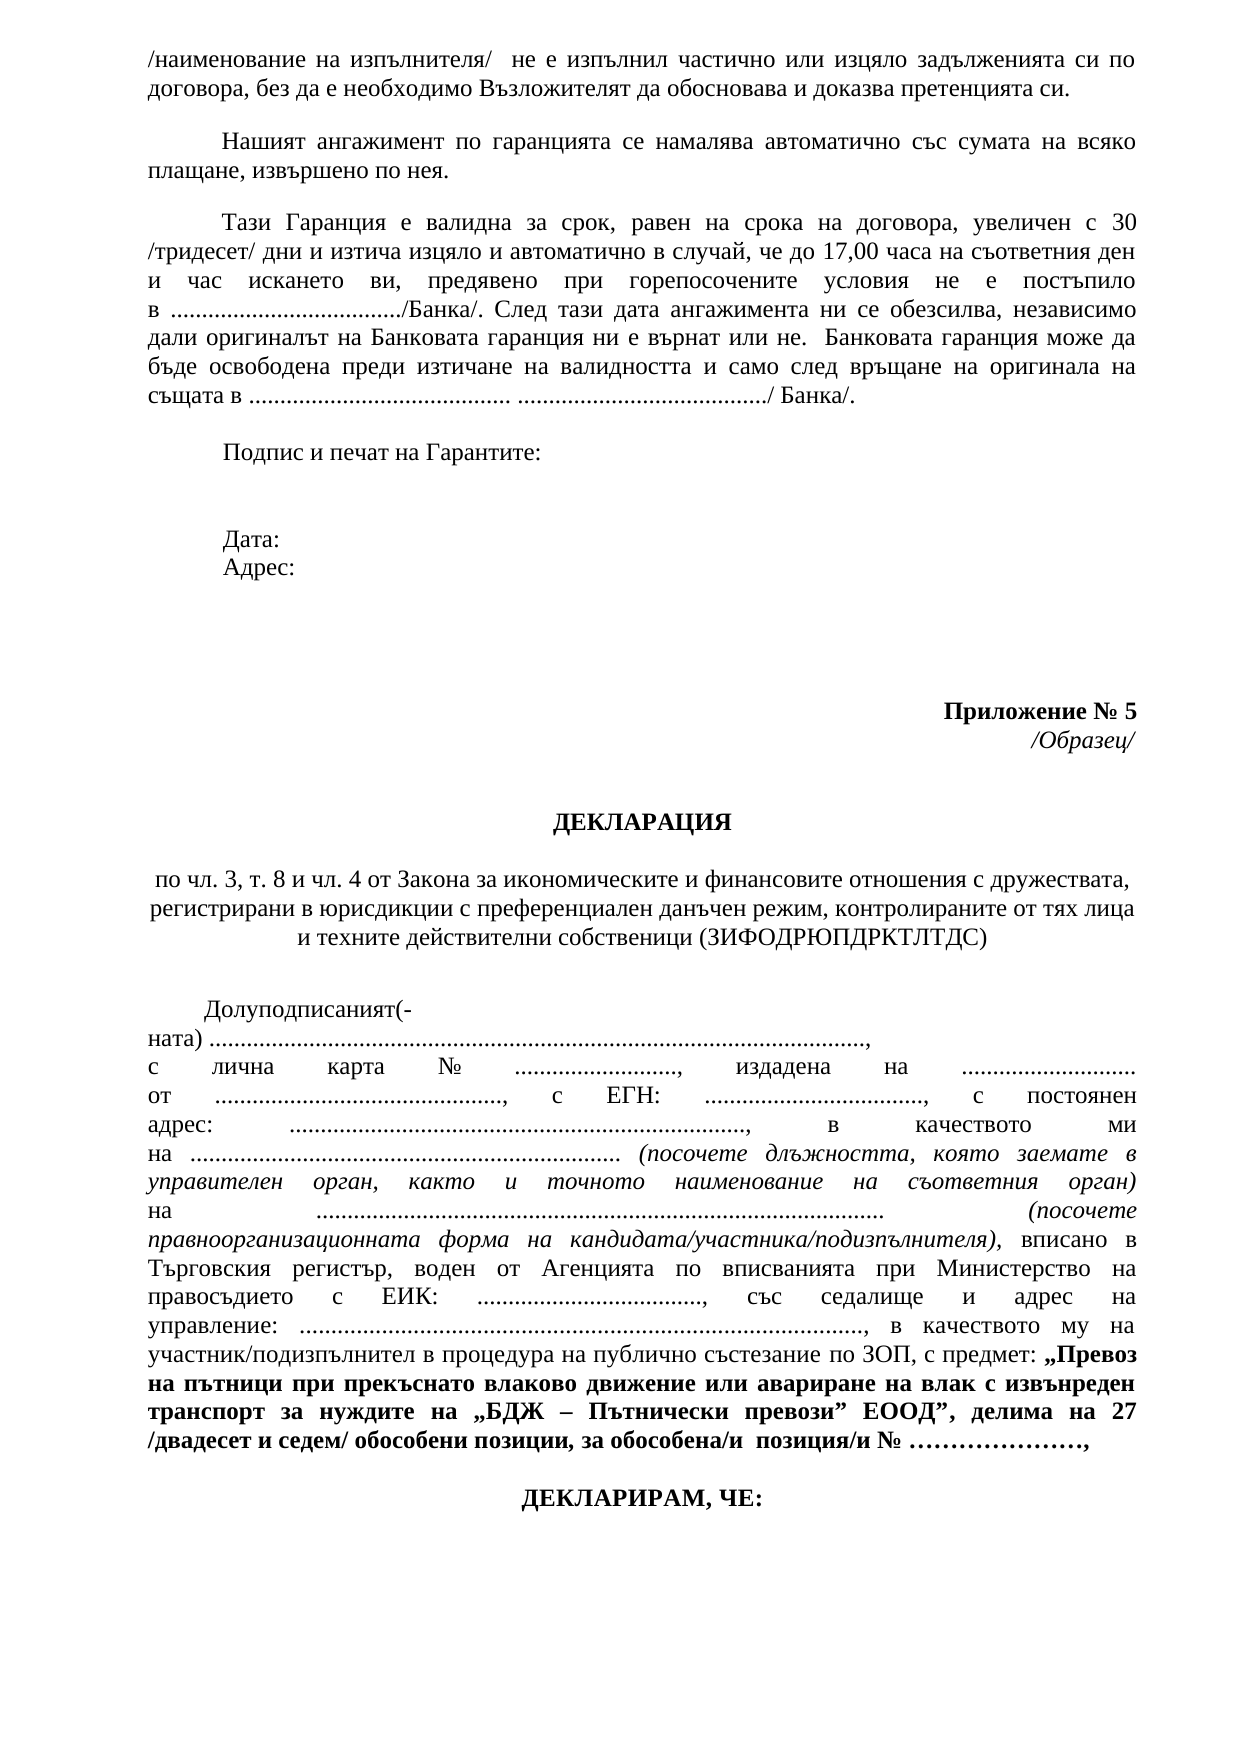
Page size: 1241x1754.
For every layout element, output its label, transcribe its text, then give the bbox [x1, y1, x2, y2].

text Адрес: [148, 552, 1137, 581]
text Тази Гаранция е валидна за срок, равен на срока на договора, увеличен с 30 /тридесет/ дни и изтича изцяло и автоматично в случай, че до 17,00 часа на съответния ден и час искането ви, предявено при горепосочените условия не е постъпило в ...................................../Банка/. След тази дата ангажимента ни се обезсилва, независимо дали оригиналът на Банковата гаранция ни е върнат или не. Банковата гаранция може да бъде освободена преди изтичане на валидността и само след връщане на оригинала на същата в .......................................... ......................................../ Банка/. [148, 207, 1137, 409]
text Подпис и печат на Гарантите: [148, 437, 1070, 466]
text Долуподписаният(-ната) ........................................................................................................., [148, 994, 1134, 1051]
text Нашият ангажимент по гаранцията се намалява автоматично със сумата на всяко плащане, извършено по нея. [148, 126, 1137, 183]
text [148, 44, 1137, 102]
text ДЕКЛАРАЦИЯ [148, 807, 1137, 835]
text по чл. 3, т. 8 и чл. 4 от Закона за икономическите и финансовите отношения с дружествата, регистрирани в юрисдикции с преференциален данъчен режим, контролираните от тях лица и техните действителни собственици (ЗИФОДРЮПДРКТЛТДС) [148, 864, 1137, 950]
text Приложение № 5 [148, 696, 1137, 725]
text ДЕКЛАРИРАМ, ЧЕ: [148, 1483, 1137, 1511]
text Дата: [148, 524, 1070, 552]
text /Образец/ [148, 725, 1137, 754]
text с лична карта № .........................., издадена на ............................ от .............................................., с ЕГН: ..................................., с постоянен адрес: ........................................................................., в качеството ми на ..................................................................... (посочете длъжността, която заемате в управителен орган, както и точното наименование на съответния орган) на ........................................................................................... (посочете правноорганизационната форма на кандидата/участника/подизпълнителя), вписано в Търговския регистър, воден от Агенцията по вписванията при Министерство на правосъдието с ЕИК: ...................................., със седалище и адрес на управление: ........................................................................................., в качеството му на участник/подизпълнител в процедура на публично състезание по ЗОП, с предмет: „Превоз на пътници при прекъснато влаково движение или авариране на влак с извънреден транспорт за нуждите на „БДЖ – Пътнически превози” ЕООД”, делима на 27 /двадесет и седем/ обособени позиции, за обособена/и позиция/и № …………………, [148, 1051, 1137, 1454]
